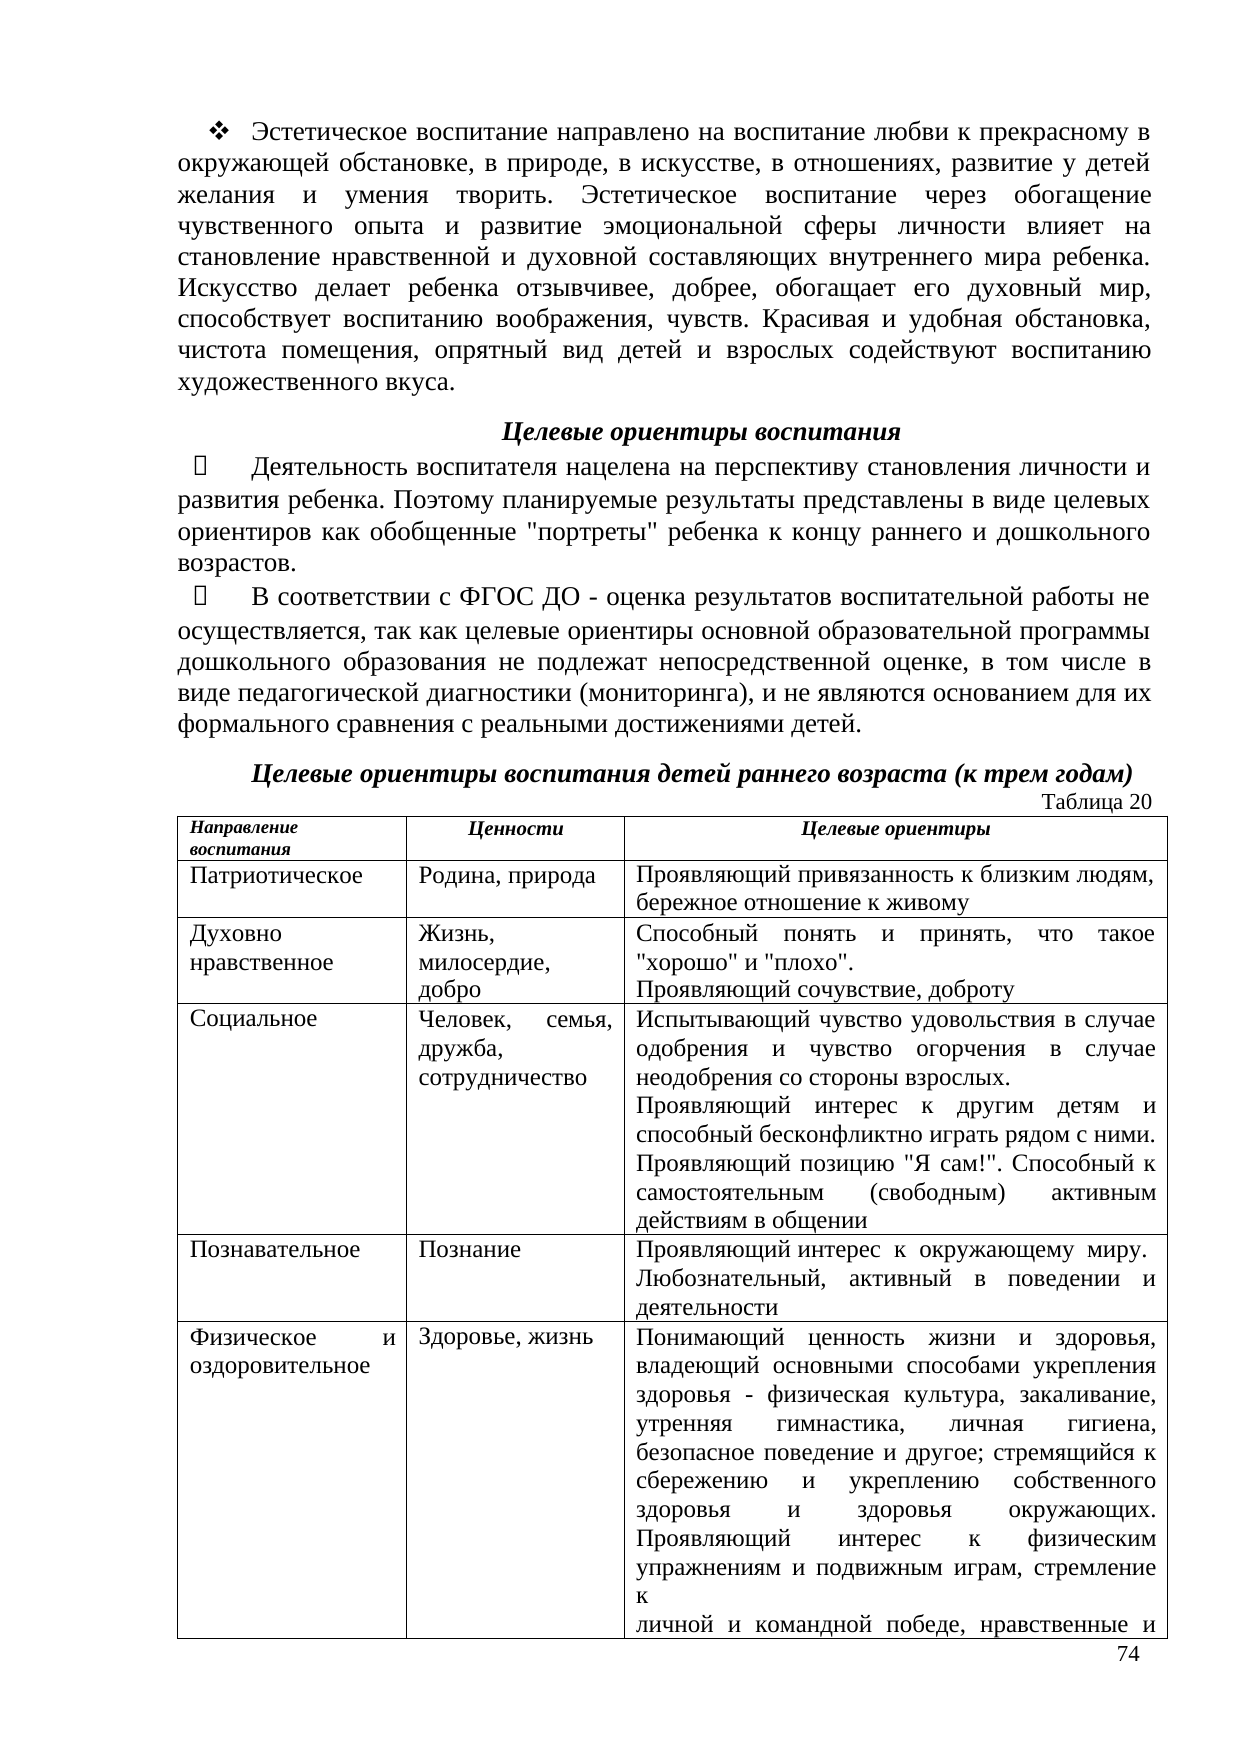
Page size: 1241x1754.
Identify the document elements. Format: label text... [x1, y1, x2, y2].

list Деятельность воспитателя нацелена на перспективу становления личности и развития ребенка. Поэтому планируемые результаты представлены в виде целевых ориентиров как обобщенные "портреты" ребенка к концу раннего и дошкольного возрастов. [177, 447, 1152, 577]
table_cell Жизнь, милосердие, добро [407, 918, 624, 1003]
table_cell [625, 1322, 1167, 1638]
table_cell Проявляющий привязанность к близким людям, бережное отношение к живому [625, 861, 1167, 917]
table_header Целевые ориентиры [625, 817, 1167, 859]
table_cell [178, 1322, 406, 1638]
subtitle Целевые ориентиры воспитания [502, 416, 1221, 447]
table_header Направление воспитания [178, 817, 406, 859]
table_cell Родина, природа [407, 861, 624, 917]
text Таблица 20 [1041, 789, 1221, 815]
table_cell Духовно нравственное [178, 918, 406, 1003]
table_header Ценности [407, 817, 624, 859]
table_cell Патриотическое [178, 861, 406, 917]
table_cell Социальное [178, 1004, 406, 1234]
table_cell Здоровье, жизнь [407, 1322, 624, 1638]
subtitle Целевые ориентиры воспитания детей раннего возраста (к трем годам) [251, 758, 1221, 789]
table_cell Познавательное [178, 1235, 406, 1321]
list В соответствии с ФГОС ДО - оценка результатов воспитательной работы не осуществляется, так как целевые ориентиры основной образовательной программы дошкольного образования не подлежат непосредственной оценке, в том числе в виде педагогической диагностики (мониторинга), и не являются основанием для их формального сравнения с реальными достижениями детей. [177, 577, 1151, 738]
table_cell Способный понять и принять, что такое "хорошо" и "плохо". Проявляющий сочувствие, доброту [625, 918, 1167, 1003]
table_cell Испытывающий чувство удовольствия в случае одобрения и чувство огорчения в случае неодобрения со стороны взрослых. Проявляющий интерес к другим детям и способный бесконфликтно играть рядом с ними. Проявляющий позицию "Я сам!". Способный к самостоятельным (свободным) активным действиям в общении [625, 1004, 1167, 1234]
table_cell Познание [407, 1235, 624, 1321]
list Эстетическое воспитание направлено на воспитание любви к прекрасному в окружающей обстановке, в природе, в искусстве, в отношениях, развитие у детей желания и умения творить. Эстетическое воспитание через обогащение чувственного опыта и развитие эмоциональной сферы личности влияет на становление нравственной и духовной составляющих внутреннего мира ребенка. Искусство делает ребенка отзывчивее, добрее, обогащает его духовный мир, способствует воспитанию воображения, чувств. Красивая и удобная обстановка, чистота помещения, опрятный вид детей и взрослых содействуют воспитанию художественного вкуса. [177, 115, 1152, 396]
table_cell Человек, семья, дружба, сотрудничество [407, 1004, 624, 1234]
table_cell Проявляющий интерес к окружающему миру. Любознательный, активный в поведении и деятельности [625, 1235, 1167, 1321]
